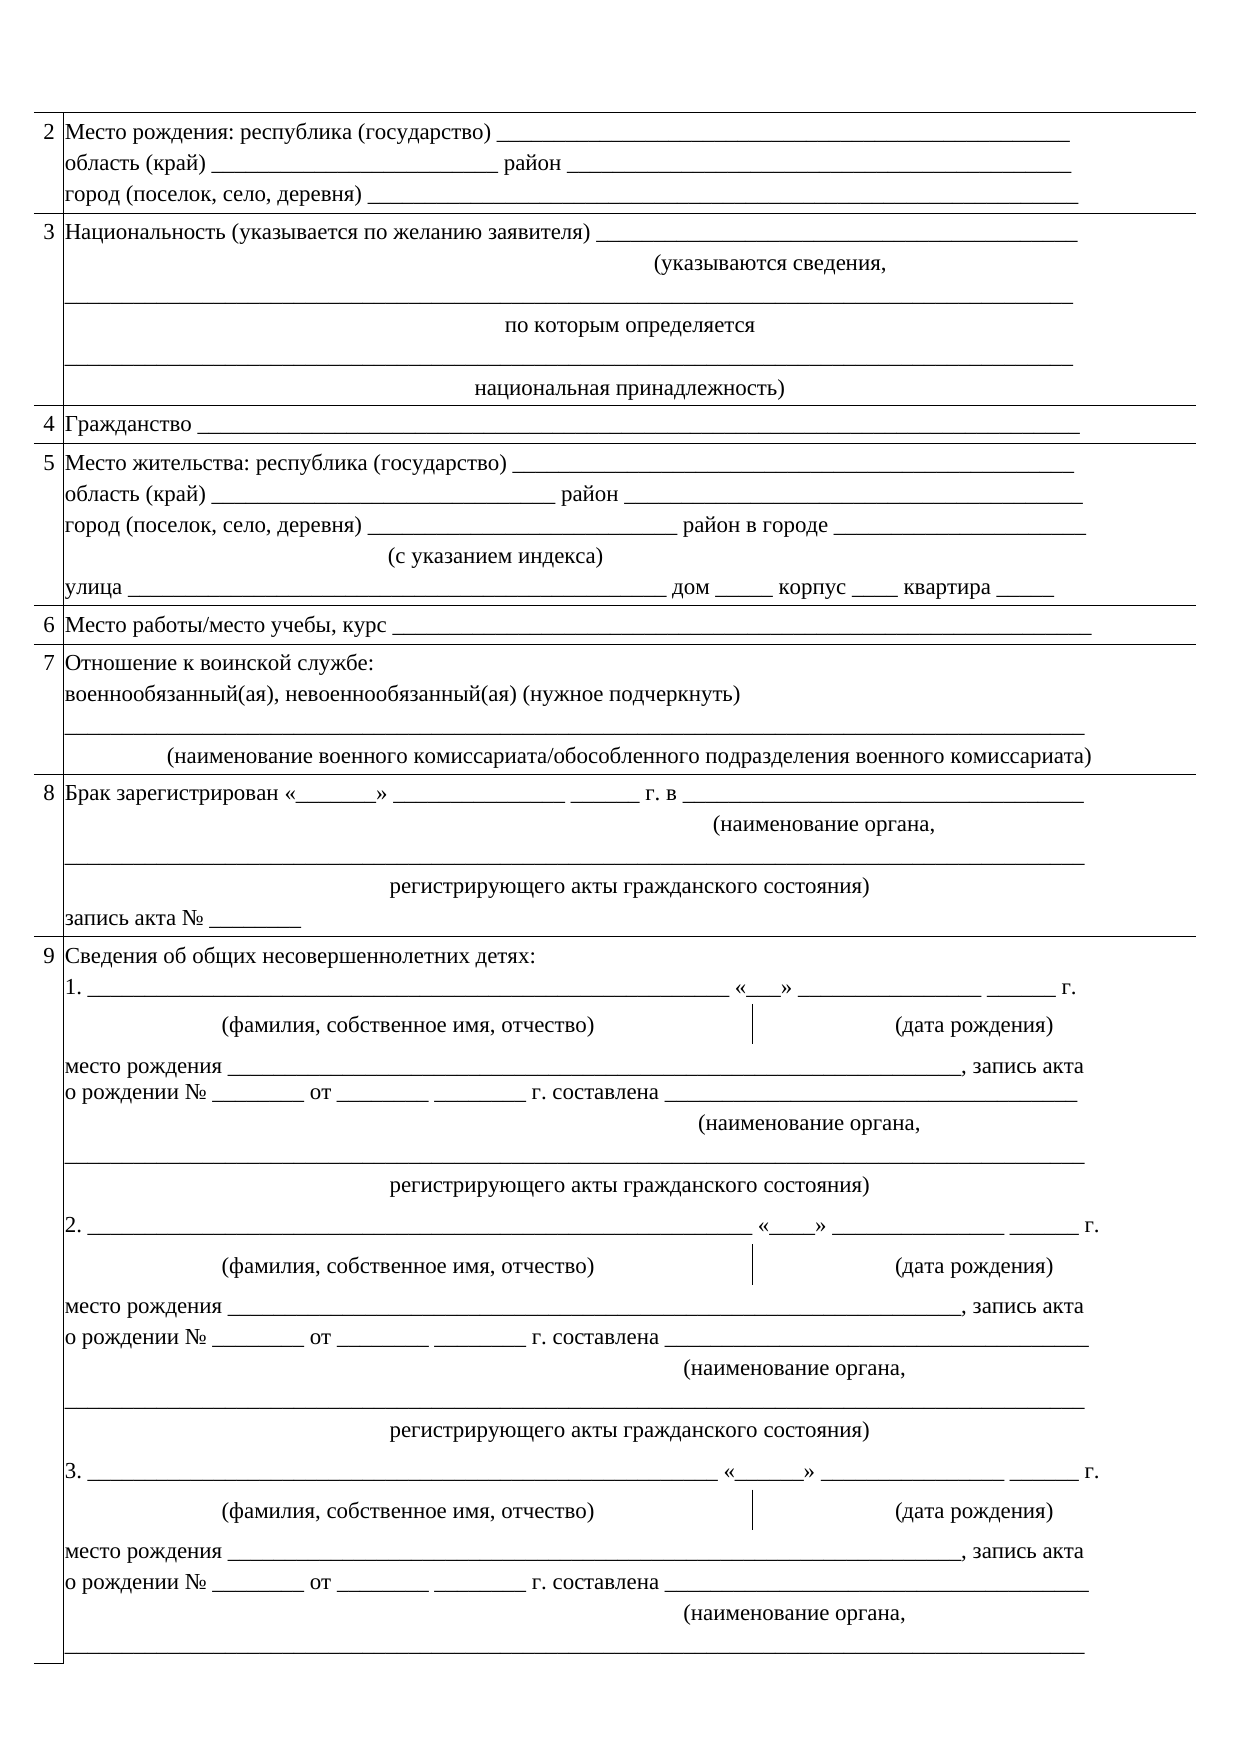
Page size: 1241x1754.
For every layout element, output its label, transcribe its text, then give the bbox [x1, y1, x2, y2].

table_cell 2 [34, 113, 63, 213]
table_cell Брак зарегистрирован «_______» _______________ ______ г. в ___________________________________ (наименование органа, _________________________________________________________________________________________ регистрирующего акты гражданского состояния) запись акта № ________ [64, 775, 1196, 936]
table_cell (фамилия, собственное имя, отчество) [64, 1490, 752, 1530]
table_cell Отношение к воинской службе: военнообязанный(ая), невоеннообязанный(ая) (нужное подчеркнуть) _________________________________________________________________________________________ (наименование военного комиссариата/обособленного подразделения военного комиссариата) [64, 645, 1196, 774]
table_cell 8 [34, 775, 63, 936]
table_cell (фамилия, собственное имя, отчество) [64, 1244, 752, 1285]
table_cell Место жительства: республика (государство) _________________________________________________ область (край) ______________________________ район ________________________________________ город (поселок, село, деревня) ___________________________ район в городе ______________________ (с указанием индекса) улица _______________________________________________ дом _____ корпус ____ квартира _____ [64, 444, 1196, 605]
table_cell Место работы/место учебы, курс _____________________________________________________________ [64, 606, 1196, 644]
table_cell (дата рождения) [753, 1004, 1196, 1044]
table_cell 3 [34, 214, 63, 404]
table_cell 4 [34, 406, 63, 443]
table_cell 2. __________________________________________________________ «____» _______________ ______ г. [64, 1204, 1196, 1244]
table_cell Место рождения: республика (государство) __________________________________________________ область (край) _________________________ район ____________________________________________ город (поселок, село, деревня) ______________________________________________________________ [64, 113, 1196, 213]
table_cell Гражданство _____________________________________________________________________________ [64, 406, 1196, 443]
table_cell Сведения об общих несовершеннолетних детях: 1. ________________________________________________________ «___» ________________ ______ г. [64, 937, 1196, 1004]
table_cell (дата рождения) [753, 1244, 1196, 1285]
table_cell место рождения ________________________________________________________________, запись акта о рождении № ________ от ________ ________ г. составлена ____________________________________ (наименование органа, _________________________________________________________________________________________ регистрирующего акты гражданского состояния) [64, 1044, 1196, 1204]
table_cell 5 [34, 444, 63, 605]
table_cell 9 [34, 937, 63, 1663]
table_cell 3. _______________________________________________________ «______» ________________ ______ г. [64, 1449, 1196, 1489]
table_cell 7 [34, 645, 63, 774]
table_cell Национальность (указывается по желанию заявителя) __________________________________________ (указываются сведения, ________________________________________________________________________________________ по которым определяется ________________________________________________________________________________________ национальная принадлежность) [64, 214, 1196, 404]
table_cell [64, 1530, 1196, 1663]
table_cell (дата рождения) [753, 1490, 1196, 1530]
table_cell (фамилия, собственное имя, отчество) [64, 1004, 752, 1044]
table_cell 6 [34, 606, 63, 644]
